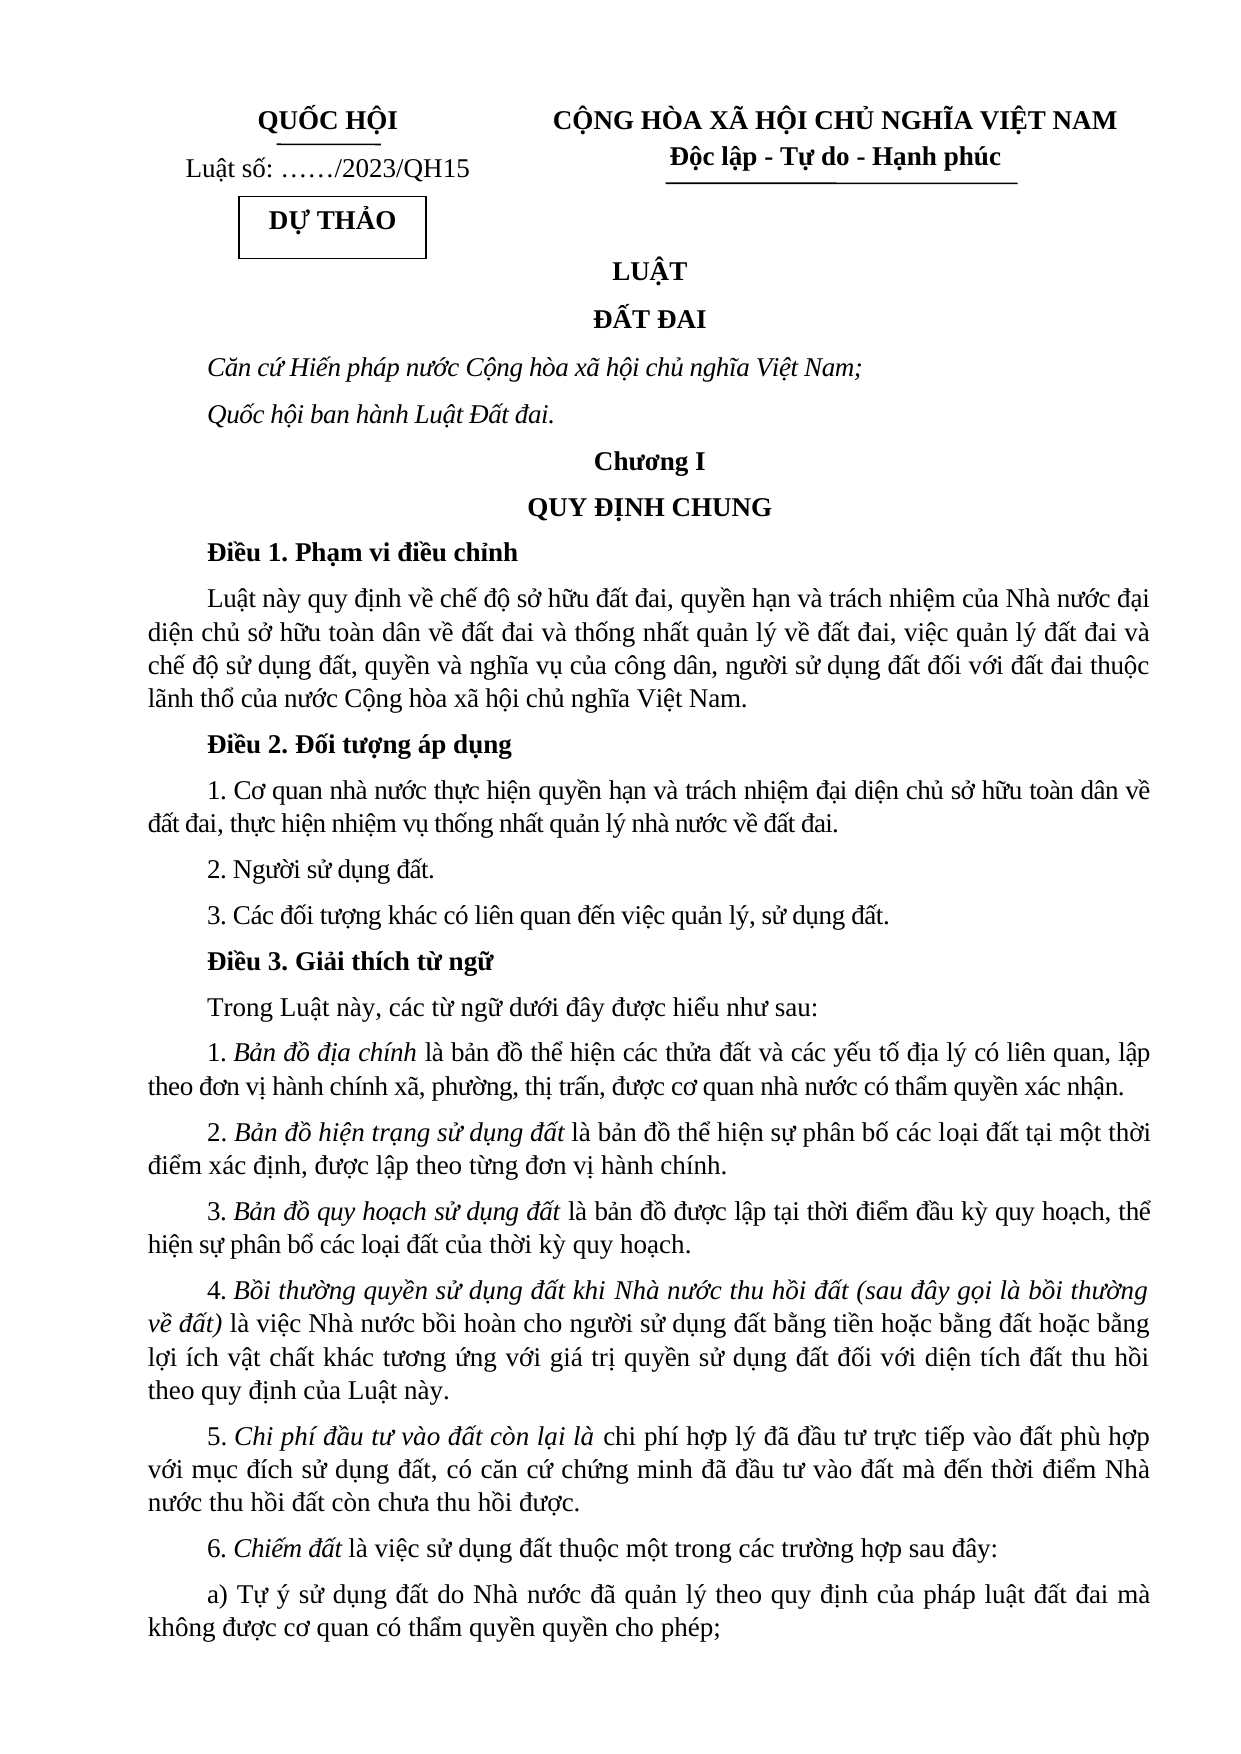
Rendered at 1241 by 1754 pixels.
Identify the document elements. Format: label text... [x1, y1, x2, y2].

text QUY ĐỊNH CHUNG [148, 489, 1152, 523]
text 3. Các đối tượng khác có liên quan đến việc quản lý, sử dụng đất. [148, 898, 1152, 931]
list Giải thích từ ngữ [148, 943, 1152, 977]
list Bồi thường quyền sử dụng đất khi Nhà nước thu hồi đất (sau đây gọi là bồi thường về đất) là việc Nhà nước bồi hoàn cho người sử dụng đất bằng tiền hoặc bằng đất hoặc bằng lợi ích vật chất khác tương ứng với giá trị quyền sử dụng đất đối với diện tích đất thu hồi theo quy định của Luật này. [148, 1273, 1152, 1406]
text a) Tự ý sử dụng đất do Nhà nước đã quản lý theo quy định của pháp luật đất đai mà không được cơ quan có thẩm quyền quyền cho phép; [148, 1577, 1152, 1643]
list Chiếm đất là việc sử dụng đất thuộc một trong các trường hợp sau đây: [148, 1531, 1152, 1564]
text Quốc hội ban hành Luật Đất đai. [148, 396, 1152, 431]
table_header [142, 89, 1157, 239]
text 2. Người sử dụng đất. [148, 852, 1152, 885]
text ĐẤT ĐAI [148, 300, 1152, 335]
list Bản đồ quy hoạch sử dụng đất là bản đồ được lập tại thời điểm đầu kỳ quy hoạch, thể hiện sự phân bổ các loại đất của thời kỳ quy hoạch. [148, 1193, 1152, 1260]
text Chương I [148, 443, 1152, 477]
text 1. Cơ quan nhà nước thực hiện quyền hạn và trách nhiệm đại diện chủ sở hữu toàn dân về đất đai, thực hiện nhiệm vụ thống nhất quản lý nhà nước về đất đai. [148, 773, 1152, 839]
text Trong Luật này, các từ ngữ dưới đây được hiểu như sau: [148, 989, 1152, 1023]
list Chi phí đầu tư vào đất còn lại là chi phí hợp lý đã đầu tư trực tiếp vào đất phù hợp với mục đích sử dụng đất, có căn cứ chứng minh đã đầu tư vào đất mà đến thời điểm Nhà nước thu hồi đất còn chưa thu hồi được. [148, 1418, 1152, 1518]
list Đối tượng áp dụng [148, 727, 1152, 760]
text LUẬT [148, 252, 1152, 287]
text Căn cứ Hiến pháp nước Cộng hòa xã hội chủ nghĩa Việt Nam; [148, 348, 1152, 383]
list Bản đồ địa chính là bản đồ thể hiện các thửa đất và các yếu tố địa lý có liên quan, lập theo đơn vị hành chính xã, phường, thị trấn, được cơ quan nhà nước có thẩm quyền xác nhận. [148, 1035, 1152, 1102]
list Phạm vi điều chỉnh [148, 535, 1152, 568]
text Luật này quy định về chế độ sở hữu đất đai, quyền hạn và trách nhiệm của Nhà nước đại diện chủ sở hữu toàn dân về đất đai và thống nhất quản lý về đất đai, việc quản lý đất đai và chế độ sử dụng đất, quyền và nghĩa vụ của công dân, người sử dụng đất đối với đất đai thuộc lãnh thổ của nước Cộng hòa xã hội chủ nghĩa Việt Nam. [148, 581, 1152, 714]
list Bản đồ hiện trạng sử dụng đất là bản đồ thể hiện sự phân bố các loại đất tại một thời điểm xác định, được lập theo từng đơn vị hành chính. [148, 1114, 1152, 1181]
